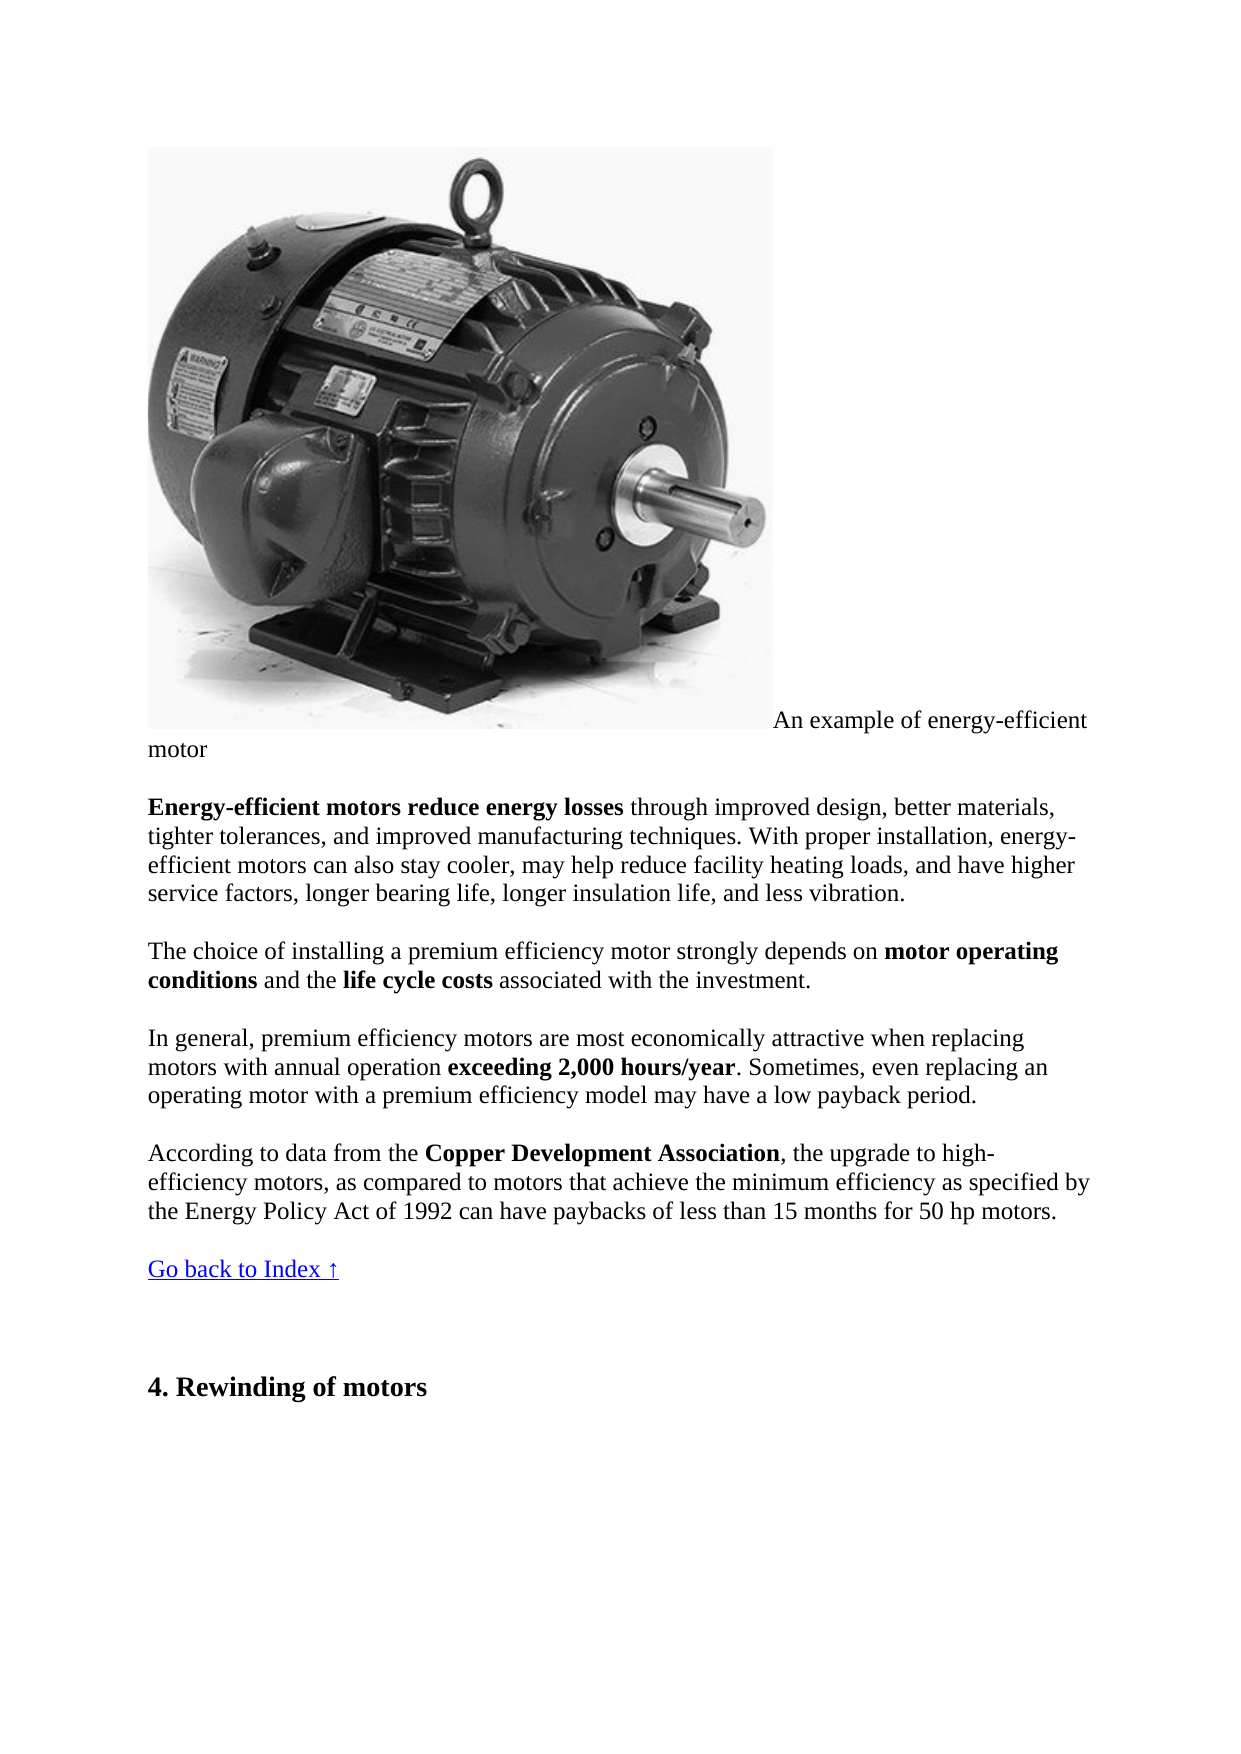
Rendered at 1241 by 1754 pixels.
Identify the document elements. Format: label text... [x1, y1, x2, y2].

text 4. Rewinding of motors [148, 1370, 1093, 1402]
text Energy-efficient motors reduce energy losses through improved design, better materials, tighter tolerances, and improved manufacturing techniques. With proper installation, energy- efficient motors can also stay cooler, may help reduce facility heating loads, and have higher service factors, longer bearing life, longer insulation life, and less vibration. [148, 792, 1093, 907]
picture [147, 147, 773, 729]
text The choice of installing a premium efficiency motor strongly depends on motor operating conditions and the life cycle costs associated with the investment. [148, 936, 1093, 994]
text According to data from the Copper Development Association, the upgrade to high-efficiency motors, as compared to motors that achieve the minimum efficiency as specified by the Energy Policy Act of 1992 can have paybacks of less than 15 months for 50 hp motors. [148, 1138, 1093, 1225]
text In general, premium efficiency motors are most economically attractive when replacing motors with annual operation exceeding 2,000 hours/year. Sometimes, even replacing an operating motor with a premium efficiency model may have a low payback period. [148, 1023, 1093, 1109]
text Go back to Index ↑ [148, 1254, 1093, 1283]
